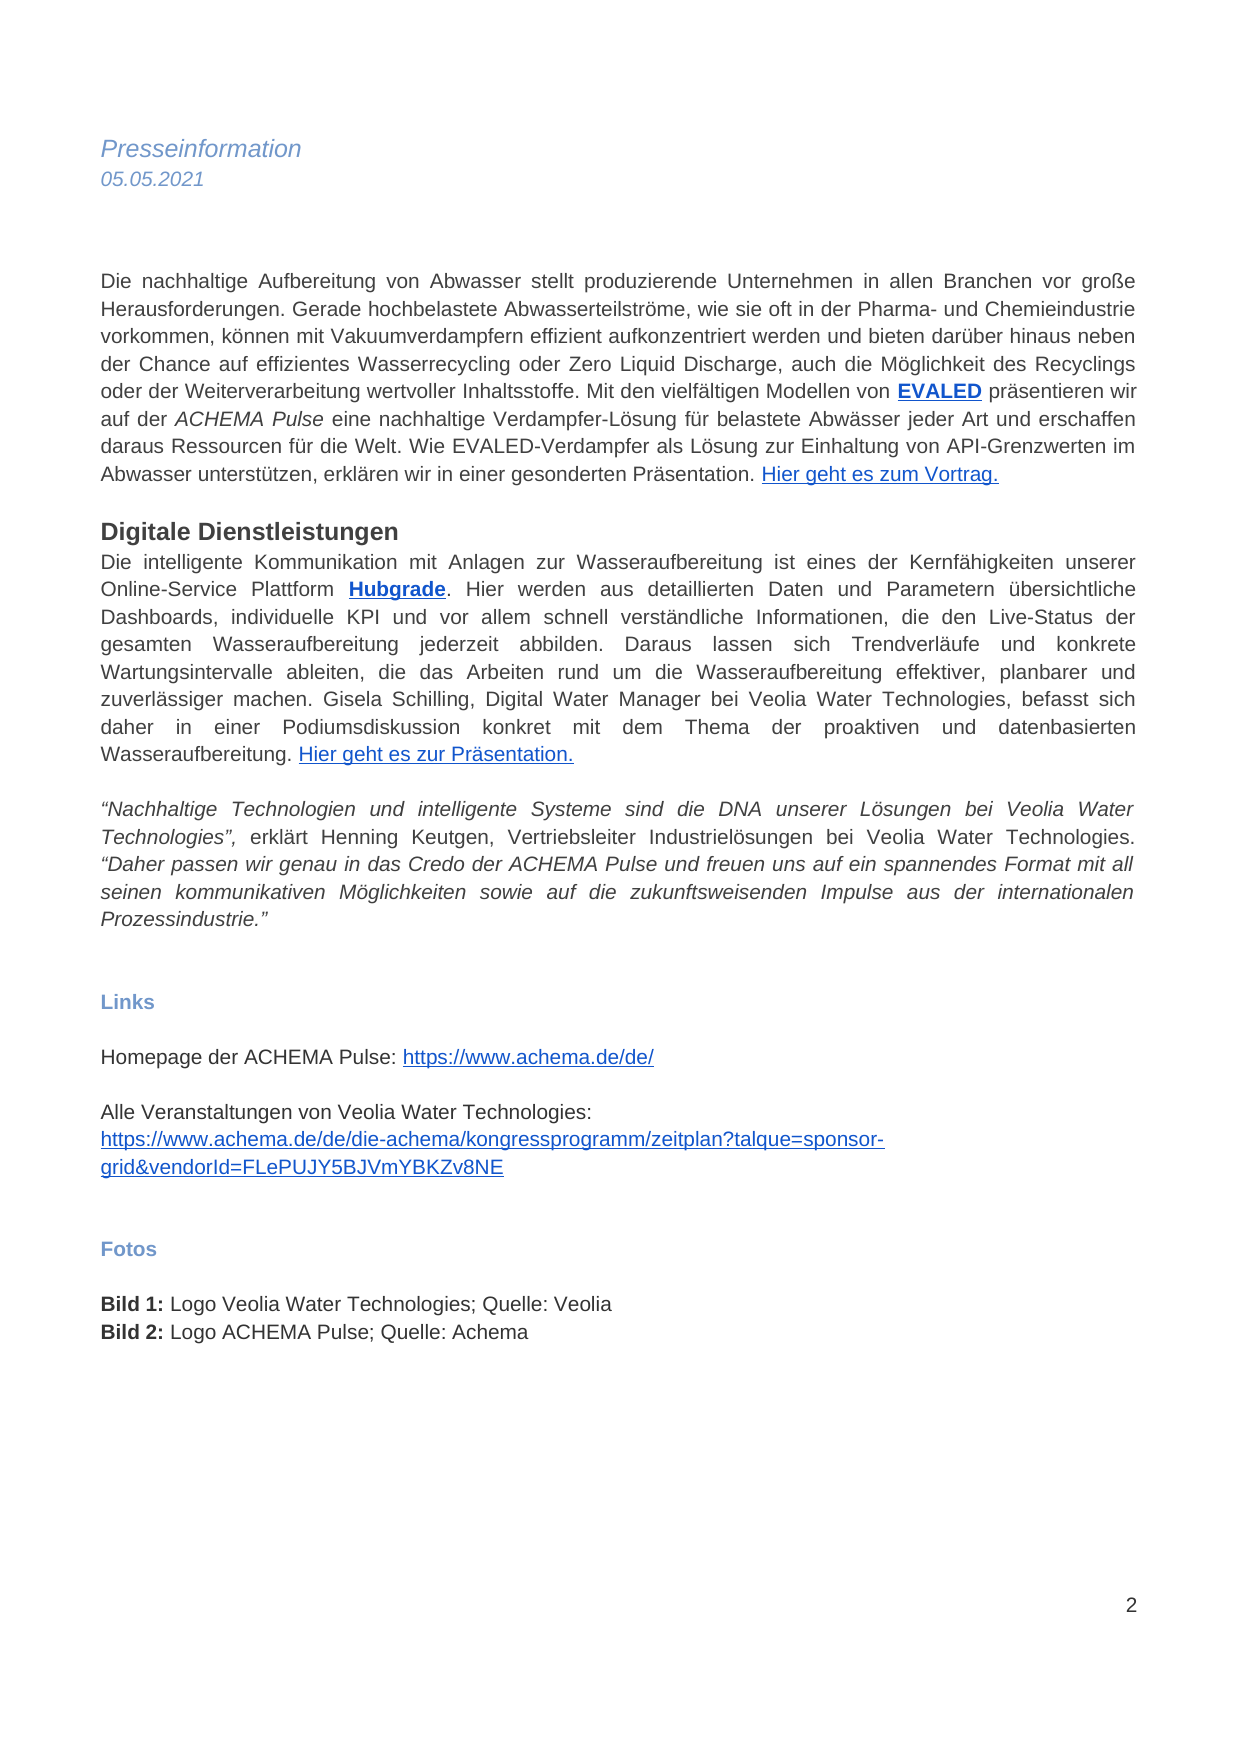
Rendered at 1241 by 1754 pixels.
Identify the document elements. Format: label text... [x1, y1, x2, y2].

text https://www.achema.de/de/die-achema/kongressprogramm/zeitplan?talque=sponsor-grid&vendorId=FLePUJY5BJVmYBKZv8NE [100, 1127, 1137, 1179]
text Fotos [100, 1237, 1137, 1261]
text Digitale Dienstleistungen [100, 517, 1137, 546]
text Alle Veranstaltungen von Veolia Water Technologies: [100, 1100, 1137, 1124]
text Homepage der ACHEMA Pulse: https://www.achema.de/de/ [100, 1045, 1137, 1069]
text Bild 2: Logo ACHEMA Pulse; Quelle: Achema [100, 1320, 1137, 1344]
text “Nachhaltige Technologien und intelligente Systeme sind die DNA unserer Lösungen bei Veolia Water Technologies”, erklärt Henning Keutgen, Vertriebsleiter Industrielösungen bei Veolia Water Technologies. “Daher passen wir genau in das Credo der ACHEMA Pulse und freuen uns auf ein spannendes Format mit all seinen kommunikativen Möglichkeiten sowie auf die zukunftsweisenden Impulse aus der internationalen Prozessindustrie.” [100, 797, 1137, 931]
text Bild 1: Logo Veolia Water Technologies; Quelle: Veolia [100, 1292, 1137, 1316]
text Die intelligente Kommunikation mit Anlagen zur Wasseraufbereitung ist eines der Kernfähigkeiten unserer Online-Service Plattform Hubgrade. Hier werden aus detaillierten Daten und Parametern übersichtliche Dashboards, individuelle KPI und vor allem schnell verständliche Informationen, die den Live-Status der gesamten Wasseraufbereitung jederzeit abbilden. Daraus lassen sich Trendverläufe und konkrete Wartungsintervalle ableiten, die das Arbeiten rund um die Wasseraufbereitung effektiver, planbarer und zuverlässiger machen. Gisela Schilling, Digital Water Manager bei Veolia Water Technologies, befasst sich daher in einer Podiumsdiskussion konkret mit dem Thema der proaktiven und datenbasierten Wasseraufbereitung. Hier geht es zur Präsentation. [100, 550, 1137, 766]
text Die nachhaltige Aufbereitung von Abwasser stellt produzierende Unternehmen in allen Branchen vor große Herausforderungen. Gerade hochbelastete Abwasserteilströme, wie sie oft in der Pharma- und Chemieindustrie vorkommen, können mit Vakuumverdampfern effizient aufkonzentriert werden und bieten darüber hinaus neben der Chance auf effizientes Wasserrecycling oder Zero Liquid Discharge, auch die Möglichkeit des Recyclings oder der Weiterverarbeitung wertvoller Inhaltsstoffe. Mit den vielfältigen Modellen von EVALED präsentieren wir auf der ACHEMA Pulse eine nachhaltige Verdampfer-Lösung für belastete Abwässer jeder Art und erschaffen daraus Ressourcen für die Welt. Wie EVALED-Verdampfer als Lösung zur Einhaltung von API-Grenzwerten im Abwasser unterstützen, erklären wir in einer gesonderten Präsentation. Hier geht es zum Vortrag. [100, 269, 1137, 486]
text Links [100, 990, 1137, 1014]
